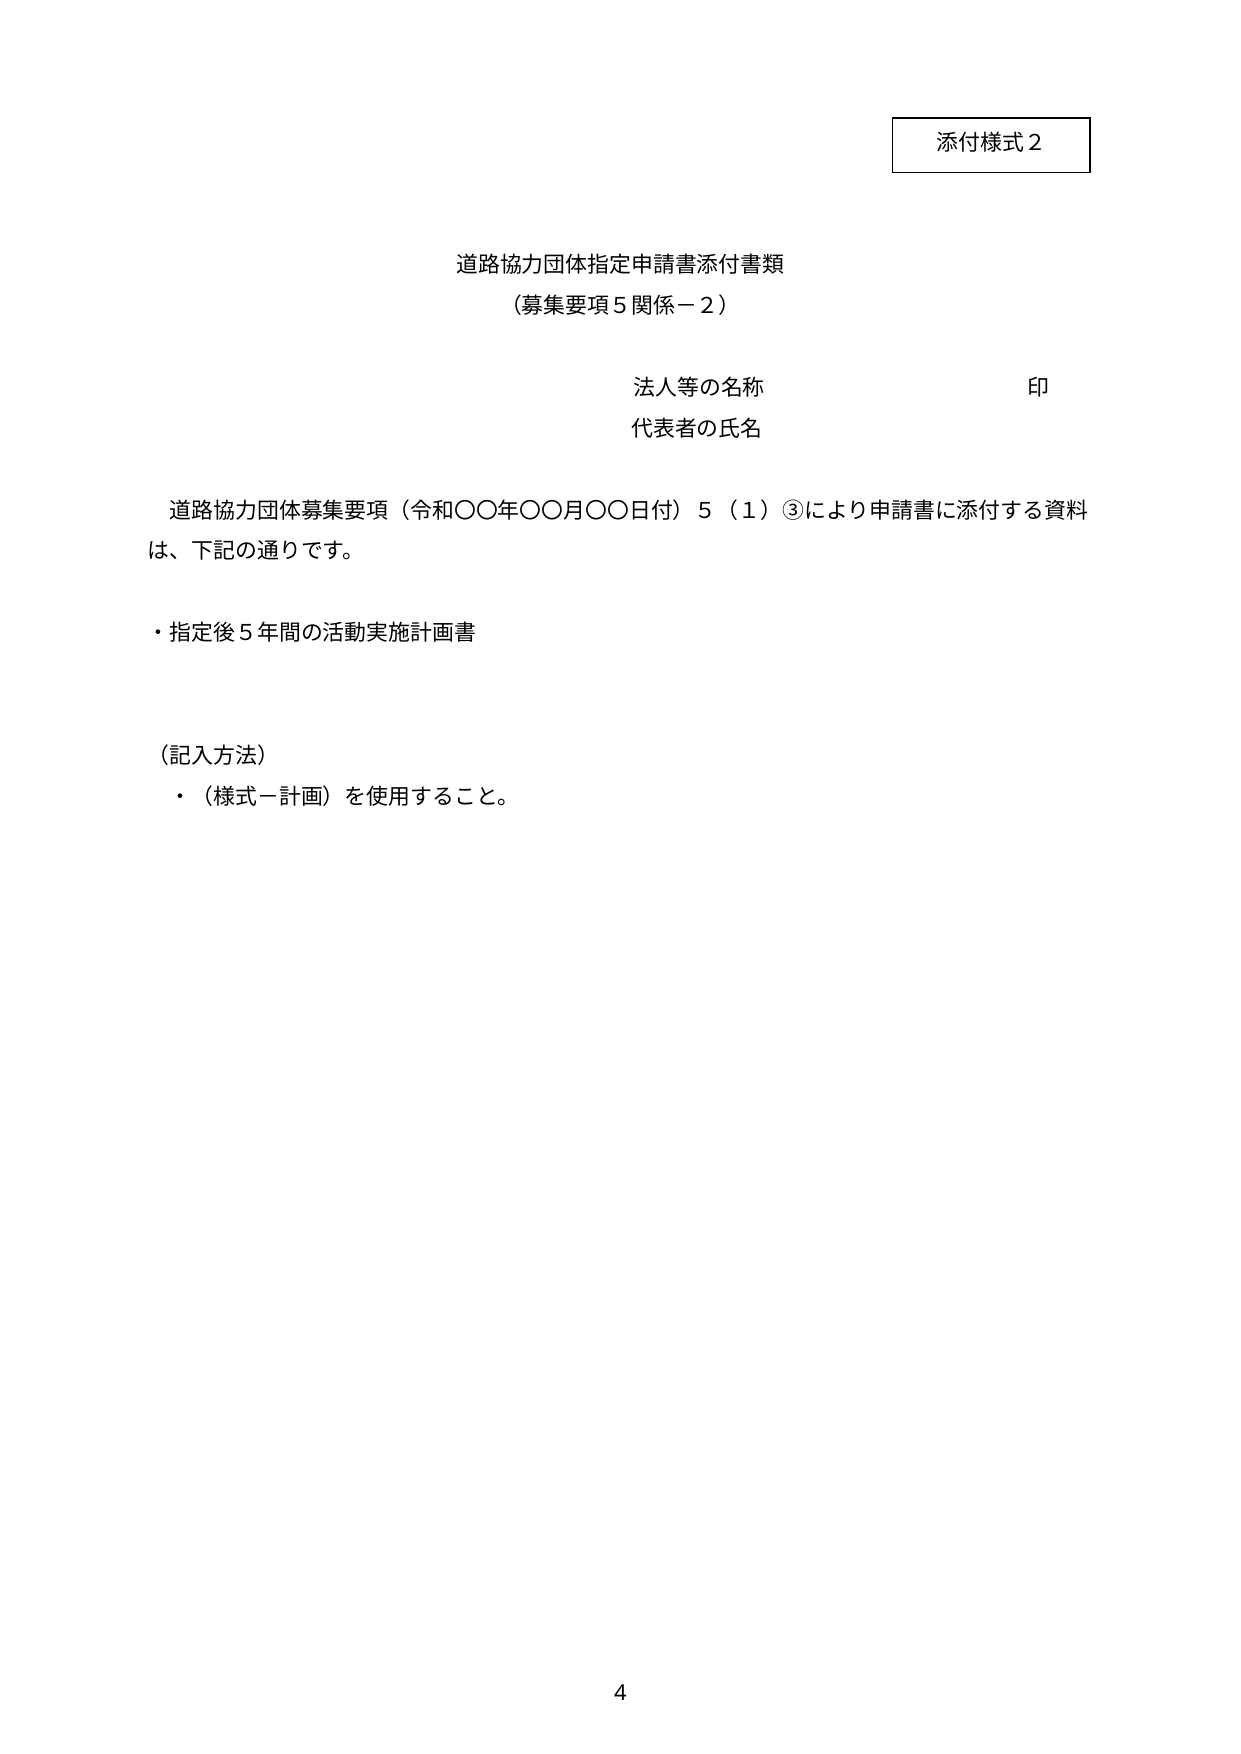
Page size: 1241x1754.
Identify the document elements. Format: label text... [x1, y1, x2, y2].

text 代表者の氏名 [148, 406, 917, 447]
text 道路協力団体募集要項（令和〇〇年〇〇月〇〇日付）５（１）③により申請書に添付する資料は、下記の通りです。 [148, 488, 1092, 570]
text 法人等の名称 印 [148, 365, 1049, 406]
text （記入方法） [148, 734, 1092, 774]
text （募集要項５関係－２） [148, 283, 1092, 324]
text ・（様式－計画）を使用すること。 [148, 774, 1092, 816]
text ・指定後５年間の活動実施計画書 [148, 611, 1092, 652]
text 道路協力団体指定申請書添付書類 [148, 242, 1092, 283]
